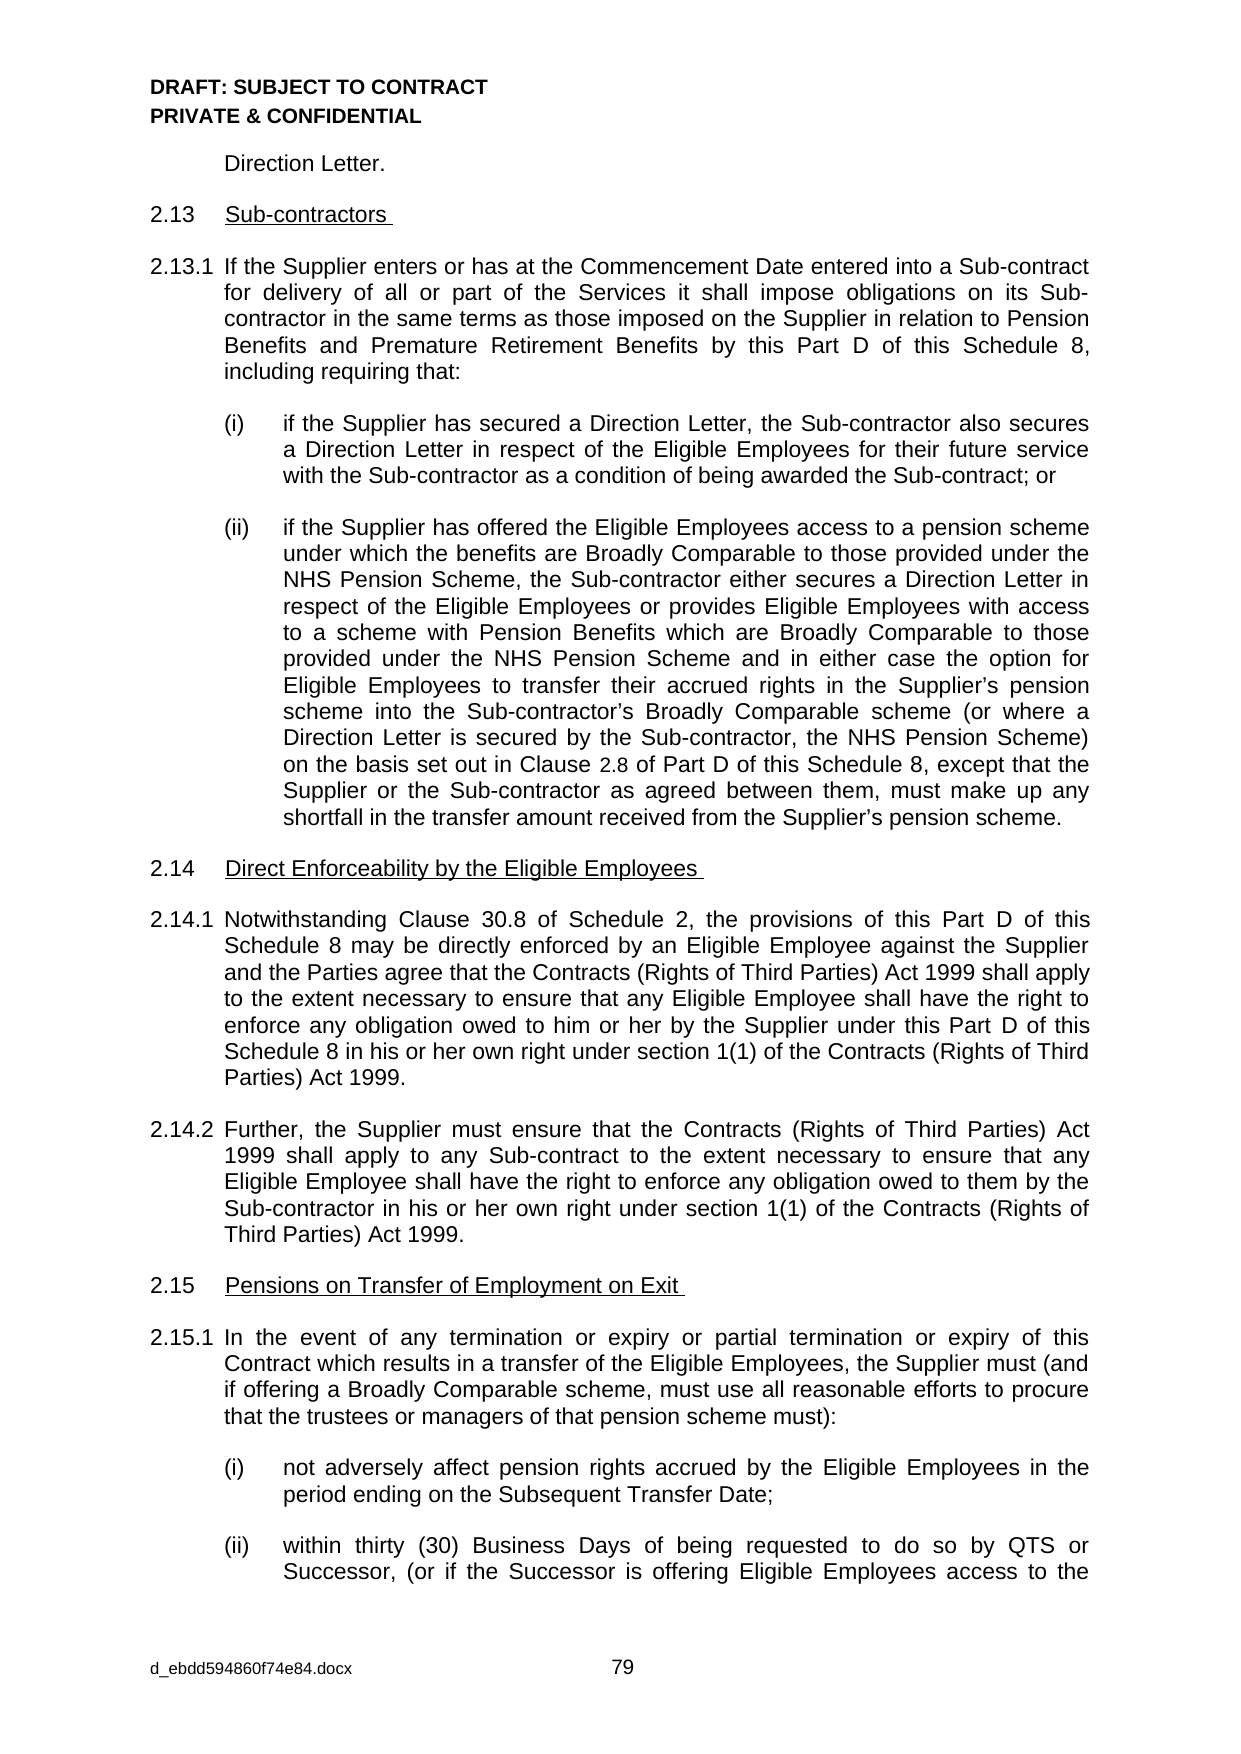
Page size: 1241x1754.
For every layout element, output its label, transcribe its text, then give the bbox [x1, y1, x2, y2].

list Further, the Supplier must ensure that the Contracts (Rights of Third Parties) Act 1999 shall apply to any Sub-contract to the extent necessary to ensure that any Eligible Employee shall have the right to enforce any obligation owed to them by the Sub-contractor in his or her own right under section 1(1) of the Contracts (Rights of Third Parties) Act 1999. [150, 1116, 1090, 1247]
list if the Supplier has secured a Direction Letter, the Sub-contractor also secures a Direction Letter in respect of the Eligible Employees for their future service with the Sub-contractor as a condition of being awarded the Sub-contract; or [224, 409, 1090, 488]
list Direct Enforceability by the Eligible Employees [150, 855, 1090, 881]
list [150, 150, 1090, 176]
list Pensions on Transfer of Employment on Exit [150, 1272, 1090, 1299]
list Sub-contractors [150, 201, 1090, 228]
list if the Supplier has offered the Eligible Employees access to a pension scheme under which the benefits are Broadly Comparable to those provided under the NHS Pension Scheme, the Sub-contractor either secures a Direction Letter in respect of the Eligible Employees or provides Eligible Employees with access to a scheme with Pension Benefits which are Broadly Comparable to those provided under the NHS Pension Scheme and in either case the option for Eligible Employees to transfer their accrued rights in the Supplier’s pension scheme into the Sub-contractor’s Broadly Comparable scheme (or where a Direction Letter is secured by the Sub-contractor, the NHS Pension Scheme) on the basis set out in Clause 1.8 of Part D of this Schedule 8, except that the Supplier or the Sub-contractor as agreed between them, must make up any shortfall in the transfer amount received from the Supplier’s pension scheme. [224, 513, 1090, 830]
list not adversely affect pension rights accrued by the Eligible Employees in the period ending on the Subsequent Transfer Date; [224, 1454, 1090, 1507]
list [224, 1532, 1090, 1584]
list Notwithstanding Clause 30.8 of Schedule 2, the provisions of this Part D of this Schedule 8 may be directly enforced by an Eligible Employee against the Supplier and the Parties agree that the Contracts (Rights of Third Parties) Act 1999 shall apply to the extent necessary to ensure that any Eligible Employee shall have the right to enforce any obligation owed to him or her by the Supplier under this Part D of this Schedule 8 in his or her own right under section 1(1) of the Contracts (Rights of Third Parties) Act 1999. [150, 906, 1090, 1091]
list If the Supplier enters or has at the Commencement Date entered into a Sub-contract for delivery of all or part of the Services it shall impose obligations on its Sub-contractor in the same terms as those imposed on the Supplier in relation to Pension Benefits and Premature Retirement Benefits by this Part D of this Schedule 8, including requiring that: [150, 253, 1090, 384]
list In the event of any termination or expiry or partial termination or expiry of this Contract which results in a transfer of the Eligible Employees, the Supplier must (and if offering a Broadly Comparable scheme, must use all reasonable efforts to procure that the trustees or managers of that pension scheme must): [150, 1324, 1090, 1429]
